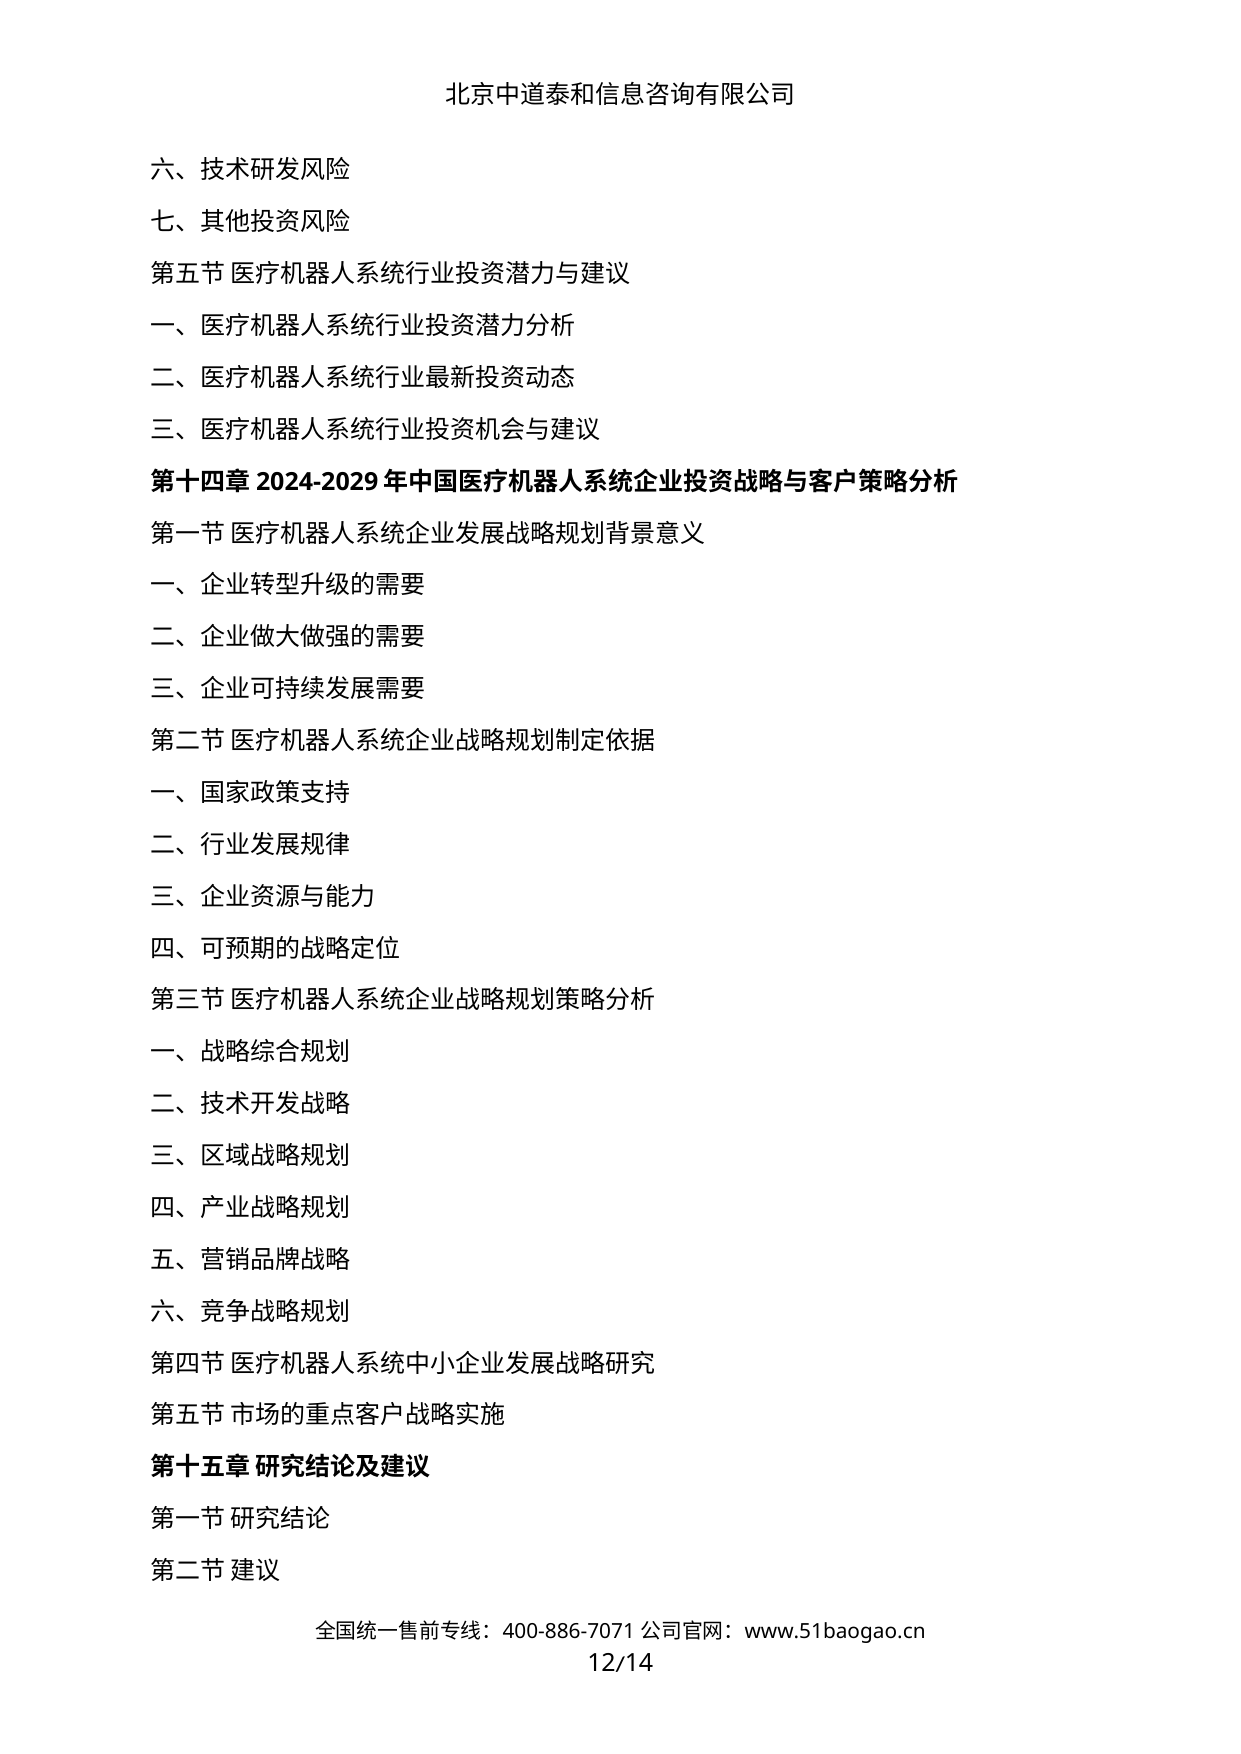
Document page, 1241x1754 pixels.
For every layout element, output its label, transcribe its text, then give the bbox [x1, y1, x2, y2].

text 第一节 医疗机器人系统企业发展战略规划背景意义 [150, 513, 1090, 549]
text 二、医疗机器人系统行业最新投资动态 [150, 357, 1090, 394]
text 三、医疗机器人系统行业投资机会与建议 [150, 409, 1090, 446]
text 第五节 医疗机器人系统行业投资潜力与建议 [150, 254, 1090, 290]
text 二、企业做大做强的需要 [150, 617, 1090, 653]
text 第二节 医疗机器人系统企业战略规划制定依据 [150, 721, 1090, 757]
text 第二节 建议 [150, 1551, 1090, 1587]
text 一、医疗机器人系统行业投资潜力分析 [150, 306, 1090, 342]
text 三、区域战略规划 [150, 1136, 1090, 1172]
text 六、竞争战略规划 [150, 1291, 1090, 1327]
text 六、技术研发风险 [150, 150, 1090, 186]
text 五、营销品牌战略 [150, 1239, 1090, 1276]
text 第十五章 研究结论及建议 [150, 1447, 1090, 1483]
text 第四节 医疗机器人系统中小企业发展战略研究 [150, 1343, 1090, 1379]
text 一、企业转型升级的需要 [150, 565, 1090, 601]
text 三、企业资源与能力 [150, 876, 1090, 912]
text 一、战略综合规划 [150, 1032, 1090, 1068]
text 四、产业战略规划 [150, 1187, 1090, 1224]
text 四、可预期的战略定位 [150, 928, 1090, 964]
text 第五节 市场的重点客户战略实施 [150, 1395, 1090, 1431]
text 七、其他投资风险 [150, 202, 1090, 238]
text 第十四章 2024-2029年中国医疗机器人系统企业投资战略与客户策略分析 [150, 461, 1090, 497]
text 第三节 医疗机器人系统企业战略规划策略分析 [150, 980, 1090, 1016]
text 一、国家政策支持 [150, 772, 1090, 809]
text 三、企业可持续发展需要 [150, 669, 1090, 705]
text 第一节 研究结论 [150, 1499, 1090, 1535]
text 二、技术开发战略 [150, 1084, 1090, 1120]
text 二、行业发展规律 [150, 824, 1090, 861]
